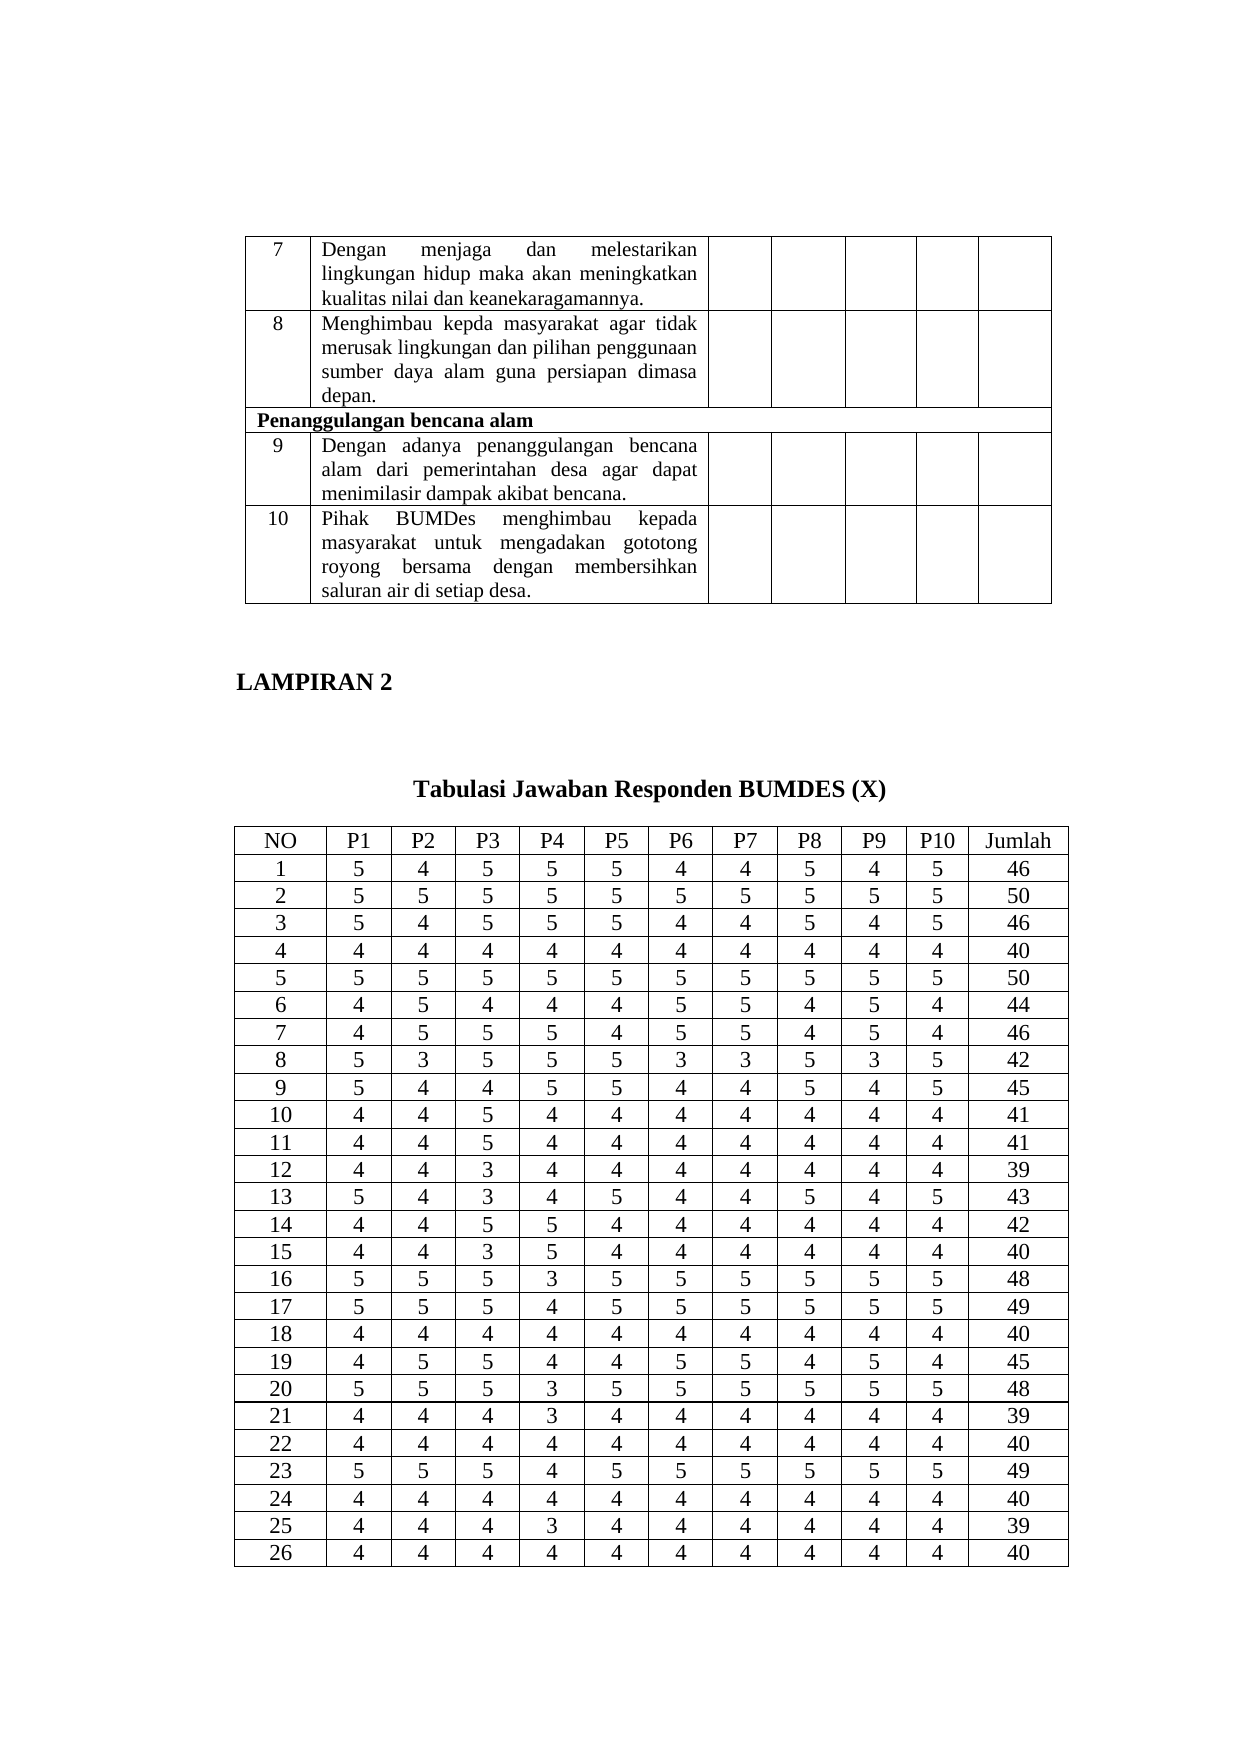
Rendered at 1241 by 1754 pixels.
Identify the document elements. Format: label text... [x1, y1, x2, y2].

table_cell 4 [520, 992, 584, 1018]
table_cell 5 [842, 1293, 906, 1319]
table_cell [846, 311, 916, 407]
table_cell [917, 311, 978, 407]
table_cell 41 [969, 1129, 1068, 1155]
table_cell 4 [713, 1238, 777, 1264]
table_cell 4 [327, 1129, 391, 1155]
table_cell 23 [235, 1457, 326, 1484]
table_cell 4 [327, 1238, 391, 1264]
table_cell 4 [585, 992, 648, 1018]
table_cell 5 [907, 882, 968, 908]
table_cell 5 [778, 1183, 841, 1210]
table_cell 4 [392, 937, 455, 963]
table_cell 5 [392, 1457, 455, 1484]
table_cell 4 [713, 1430, 777, 1456]
table_cell 4 [778, 1540, 841, 1566]
table_cell 5 [649, 1019, 712, 1045]
table_cell 4 [392, 1183, 455, 1210]
table_cell 4 [585, 1320, 648, 1347]
table_cell P6 [649, 827, 712, 853]
table_cell 4 [456, 1320, 519, 1347]
table_cell 5 [456, 1101, 519, 1127]
table_cell 5 [327, 1183, 391, 1210]
table_cell 4 [713, 1129, 777, 1155]
table_cell 4 [842, 1183, 906, 1210]
table_cell 4 [520, 1457, 584, 1484]
table_cell 7 [235, 1019, 326, 1045]
table_cell 4 [778, 1485, 841, 1511]
table_cell [772, 237, 845, 309]
table_cell 5 [392, 1019, 455, 1045]
table_cell 3 [520, 1403, 584, 1429]
table_cell [917, 237, 978, 309]
table_cell 4 [907, 1211, 968, 1237]
table_cell 45 [969, 1074, 1068, 1100]
table_cell 4 [392, 1320, 455, 1347]
table_cell 4 [907, 1512, 968, 1538]
table_cell 2 [235, 882, 326, 908]
table_cell 4 [585, 1156, 648, 1182]
table_cell 4 [392, 1512, 455, 1538]
table_cell 21 [235, 1403, 326, 1429]
table_cell 4 [778, 937, 841, 963]
table_cell 5 [520, 1211, 584, 1237]
table_cell 48 [969, 1375, 1068, 1401]
table_cell 5 [456, 1211, 519, 1237]
table_cell 4 [392, 1129, 455, 1155]
table_cell [709, 506, 771, 602]
table_cell 4 [585, 1403, 648, 1429]
table_cell 40 [969, 1430, 1068, 1456]
table_cell 5 [456, 882, 519, 908]
table_cell 4 [456, 1512, 519, 1538]
table_cell 5 [327, 882, 391, 908]
table_cell 5 [456, 1457, 519, 1484]
table_cell 5 [520, 1238, 584, 1264]
table_cell 4 [585, 1129, 648, 1155]
table_cell 4 [585, 1430, 648, 1456]
table_cell 4 [649, 1403, 712, 1429]
table_cell 40 [969, 1238, 1068, 1264]
table_cell 5 [778, 882, 841, 908]
table_cell 43 [969, 1183, 1068, 1210]
table_cell 5 [778, 1457, 841, 1484]
table_cell 5 [907, 1266, 968, 1292]
table_cell [917, 433, 978, 505]
table_cell 5 [327, 855, 391, 881]
table_cell 5 [392, 1348, 455, 1374]
table_cell 46 [969, 855, 1068, 881]
table_cell 5 [778, 1266, 841, 1292]
table_cell 5 [235, 964, 326, 991]
table_cell 4 [842, 1211, 906, 1237]
table_cell 5 [778, 909, 841, 936]
table_cell 4 [713, 1101, 777, 1127]
table_cell 4 [327, 1403, 391, 1429]
table_cell 5 [585, 1046, 648, 1073]
table_cell 5 [842, 1457, 906, 1484]
table_cell 5 [327, 1046, 391, 1073]
table_cell 5 [520, 964, 584, 991]
table_cell 5 [713, 1348, 777, 1374]
table_cell 4 [713, 1403, 777, 1429]
table_cell 4 [778, 1019, 841, 1045]
table_cell 22 [235, 1430, 326, 1456]
table_cell 5 [585, 1375, 648, 1401]
table_cell 42 [969, 1211, 1068, 1237]
table_cell 5 [907, 909, 968, 936]
table_cell 3 [456, 1238, 519, 1264]
table_cell Menghimbau kepda masyarakat agar tidak merusak lingkungan dan pilihan penggunaan sumber daya alam guna persiapan dimasa depan. [311, 311, 708, 407]
table_cell 5 [456, 1046, 519, 1073]
table_cell 4 [392, 855, 455, 881]
table_cell 4 [585, 1485, 648, 1511]
table_cell 5 [456, 1266, 519, 1292]
table_cell 4 [456, 992, 519, 1018]
table_cell 4 [713, 1512, 777, 1538]
table_cell [772, 433, 845, 505]
table_cell Dengan menjaga dan melestarikan lingkungan hidup maka akan meningkatkan kualitas nilai dan keanekaragamannya. [311, 237, 708, 309]
table_cell 4 [327, 937, 391, 963]
table_cell 4 [907, 1540, 968, 1566]
table_cell 4 [907, 1430, 968, 1456]
table_cell [979, 311, 1051, 407]
table_cell 4 [778, 992, 841, 1018]
table_cell 49 [969, 1457, 1068, 1484]
table_cell 4 [327, 1485, 391, 1511]
table_cell [772, 506, 845, 602]
table_cell 41 [969, 1101, 1068, 1127]
table_cell 4 [520, 1485, 584, 1511]
table_cell 4 [456, 1430, 519, 1456]
table_cell 45 [969, 1348, 1068, 1374]
table_cell 4 [649, 1320, 712, 1347]
table_cell 11 [235, 1129, 326, 1155]
text LAMPIRAN 2 [236, 667, 1063, 696]
table_cell 4 [842, 1129, 906, 1155]
table_cell 4 [392, 1156, 455, 1182]
table_cell 4 [585, 1512, 648, 1538]
table_cell 5 [392, 1375, 455, 1401]
table_cell 5 [392, 964, 455, 991]
table_cell 4 [456, 937, 519, 963]
table_cell 12 [235, 1156, 326, 1182]
table_cell 5 [456, 909, 519, 936]
table_cell 5 [585, 882, 648, 908]
table_cell 4 [907, 1238, 968, 1264]
table_cell 5 [649, 1457, 712, 1484]
table_cell 40 [969, 1320, 1068, 1347]
table_cell 5 [778, 1046, 841, 1073]
table_cell [709, 433, 771, 505]
table_cell 4 [327, 1320, 391, 1347]
table_cell 5 [585, 1266, 648, 1292]
table_cell 4 [713, 1320, 777, 1347]
table_cell 14 [235, 1211, 326, 1237]
table_cell 4 [713, 855, 777, 881]
table_cell 5 [392, 882, 455, 908]
table_cell 25 [235, 1512, 326, 1538]
table_cell 5 [778, 1293, 841, 1319]
table_cell 50 [969, 964, 1068, 991]
table_cell 4 [842, 909, 906, 936]
table_cell [917, 506, 978, 602]
table_cell 9 [235, 1074, 326, 1100]
table_cell 4 [456, 1540, 519, 1566]
table_cell 5 [907, 1183, 968, 1210]
table_cell 4 [649, 937, 712, 963]
table_cell 5 [713, 992, 777, 1018]
table_cell 5 [456, 964, 519, 991]
table_cell 4 [327, 1156, 391, 1182]
table_cell 5 [713, 882, 777, 908]
table_cell 4 [649, 1101, 712, 1127]
table_cell 4 [907, 1403, 968, 1429]
table_cell 4 [520, 1101, 584, 1127]
table_cell 5 [585, 1183, 648, 1210]
table_cell 4 [713, 937, 777, 963]
table_cell 4 [649, 1129, 712, 1155]
table_cell 5 [649, 1293, 712, 1319]
table_cell 5 [842, 964, 906, 991]
table_cell 5 [778, 1375, 841, 1401]
table_cell 3 [713, 1046, 777, 1073]
table_cell 4 [907, 1156, 968, 1182]
table_cell 4 [778, 1156, 841, 1182]
table_cell 3 [235, 909, 326, 936]
table_cell 4 [842, 1485, 906, 1511]
table_cell 5 [327, 964, 391, 991]
table_cell 5 [327, 1266, 391, 1292]
table_cell 5 [456, 1375, 519, 1401]
table_cell 4 [585, 1348, 648, 1374]
table_cell 10 [246, 506, 310, 602]
table_cell 5 [456, 1019, 519, 1045]
table_cell 49 [969, 1293, 1068, 1319]
table_cell 4 [585, 1019, 648, 1045]
table_cell 1 [235, 855, 326, 881]
table_cell P8 [778, 827, 841, 853]
table_cell 13 [235, 1183, 326, 1210]
table_cell 3 [842, 1046, 906, 1073]
table_cell 5 [585, 1293, 648, 1319]
table_cell 5 [778, 964, 841, 991]
table_cell 4 [520, 1183, 584, 1210]
table_cell P2 [392, 827, 455, 853]
table_cell 4 [392, 1430, 455, 1456]
table_cell 4 [842, 1403, 906, 1429]
table_cell 4 [456, 1074, 519, 1100]
table_cell 4 [842, 855, 906, 881]
table_cell 4 [713, 909, 777, 936]
table_cell 5 [907, 964, 968, 991]
table_cell 40 [969, 1540, 1068, 1566]
table_cell 4 [520, 1156, 584, 1182]
table_cell [772, 311, 845, 407]
table_cell 46 [969, 909, 1068, 936]
table_cell 4 [392, 1540, 455, 1566]
table_cell Penanggulangan bencana alam [246, 408, 1051, 432]
table_cell 4 [520, 1430, 584, 1456]
table_cell 44 [969, 992, 1068, 1018]
table_cell 5 [520, 855, 584, 881]
table_cell 3 [520, 1266, 584, 1292]
table_cell 4 [649, 1074, 712, 1100]
table_cell 4 [520, 1320, 584, 1347]
table_cell 4 [649, 1512, 712, 1538]
table_cell 4 [649, 1540, 712, 1566]
table_cell 4 [842, 937, 906, 963]
table_cell 17 [235, 1293, 326, 1319]
table_cell Dengan adanya penanggulangan bencana alam dari pemerintahan desa agar dapat menimilasir dampak akibat bencana. [311, 433, 708, 505]
table_cell [709, 311, 771, 407]
table_cell 8 [235, 1046, 326, 1073]
table_cell 4 [778, 1101, 841, 1127]
table_cell 5 [520, 909, 584, 936]
table_cell 5 [907, 855, 968, 881]
table_cell 4 [585, 1540, 648, 1566]
table_cell 5 [649, 1375, 712, 1401]
table_cell 4 [778, 1403, 841, 1429]
table_cell 4 [907, 1019, 968, 1045]
table_cell 39 [969, 1403, 1068, 1429]
table_cell 5 [649, 964, 712, 991]
table_cell 48 [969, 1266, 1068, 1292]
table_cell [979, 433, 1051, 505]
table_cell 4 [327, 1540, 391, 1566]
table_cell 5 [713, 1019, 777, 1045]
table_cell 46 [969, 1019, 1068, 1045]
table_cell 24 [235, 1485, 326, 1511]
table_cell 3 [456, 1156, 519, 1182]
table_cell 5 [585, 1074, 648, 1100]
table_cell 4 [585, 1211, 648, 1237]
table_cell 5 [456, 855, 519, 881]
table_cell 5 [392, 1266, 455, 1292]
table_cell 10 [235, 1101, 326, 1127]
table_cell 4 [713, 1485, 777, 1511]
table_cell 4 [778, 1211, 841, 1237]
table_cell Jumlah [969, 827, 1068, 853]
table_cell 4 [649, 1156, 712, 1182]
table_cell 5 [520, 1074, 584, 1100]
table_cell 5 [327, 909, 391, 936]
table_cell 5 [327, 1074, 391, 1100]
table_cell 5 [649, 992, 712, 1018]
table_cell 5 [713, 1375, 777, 1401]
table_cell NO [235, 827, 326, 853]
table_cell 42 [969, 1046, 1068, 1073]
table_cell 4 [585, 937, 648, 963]
table_cell 5 [907, 1457, 968, 1484]
table_cell 4 [520, 1540, 584, 1566]
table_cell 5 [585, 855, 648, 881]
table_cell 3 [456, 1183, 519, 1210]
table_cell 4 [842, 1512, 906, 1538]
table_cell 4 [778, 1512, 841, 1538]
table_cell 4 [713, 1183, 777, 1210]
table_cell 4 [842, 1540, 906, 1566]
table_cell 5 [842, 882, 906, 908]
text Tabulasi Jawaban Responden BUMDES (X) [236, 774, 1063, 803]
table_cell [709, 237, 771, 309]
table_cell 3 [649, 1046, 712, 1073]
table_cell 4 [327, 1430, 391, 1456]
table_cell 7 [246, 237, 310, 309]
table_cell 50 [969, 882, 1068, 908]
table_cell 15 [235, 1238, 326, 1264]
table_cell 4 [842, 1156, 906, 1182]
table_cell 4 [649, 855, 712, 881]
table_cell 5 [907, 1046, 968, 1073]
table_cell 4 [907, 992, 968, 1018]
table_cell 3 [520, 1375, 584, 1401]
table_cell 5 [585, 964, 648, 991]
table_cell 4 [713, 1156, 777, 1182]
table_cell 39 [969, 1156, 1068, 1182]
table_cell 4 [327, 1512, 391, 1538]
table_cell 5 [713, 1266, 777, 1292]
table_cell 4 [327, 1019, 391, 1045]
table_cell 5 [327, 1457, 391, 1484]
table_cell 4 [907, 937, 968, 963]
table_cell 5 [907, 1074, 968, 1100]
table_cell 26 [235, 1540, 326, 1566]
table_cell 3 [392, 1046, 455, 1073]
table_cell 4 [713, 1211, 777, 1237]
table_cell 5 [520, 1019, 584, 1045]
table_cell 4 [649, 1430, 712, 1456]
table_cell 4 [235, 937, 326, 963]
table_cell 5 [842, 1266, 906, 1292]
table_cell 5 [585, 909, 648, 936]
table_cell 5 [842, 1348, 906, 1374]
table_cell 4 [649, 1183, 712, 1210]
table_cell 5 [649, 882, 712, 908]
table_cell P5 [585, 827, 648, 853]
table_cell 5 [649, 1266, 712, 1292]
table_cell 4 [585, 1238, 648, 1264]
table_cell 4 [456, 1485, 519, 1511]
table_cell 5 [520, 1046, 584, 1073]
table_cell 5 [456, 1348, 519, 1374]
table_cell Pihak BUMDes menghimbau kepada masyarakat untuk mengadakan gototong royong bersama dengan membersihkan saluran air di setiap desa. [311, 506, 708, 602]
table_cell P10 [907, 827, 968, 853]
table_cell 5 [907, 1293, 968, 1319]
table_cell 5 [713, 964, 777, 991]
table_cell 9 [246, 433, 310, 505]
table_cell 4 [520, 1348, 584, 1374]
table_cell 5 [842, 1019, 906, 1045]
table_cell 5 [520, 882, 584, 908]
table_cell 4 [392, 1403, 455, 1429]
table_cell 4 [842, 1101, 906, 1127]
table_cell 4 [392, 1074, 455, 1100]
table_cell 4 [520, 937, 584, 963]
table_cell [846, 237, 916, 309]
table_cell 4 [520, 1129, 584, 1155]
table_cell 4 [327, 1101, 391, 1127]
table_cell 4 [907, 1101, 968, 1127]
table_cell 5 [778, 1074, 841, 1100]
table_cell 4 [907, 1320, 968, 1347]
table_cell P1 [327, 827, 391, 853]
table_cell 4 [392, 909, 455, 936]
table_cell 4 [649, 909, 712, 936]
table_cell 5 [907, 1375, 968, 1401]
table_cell 5 [456, 1293, 519, 1319]
table_cell 5 [713, 1293, 777, 1319]
table_cell 8 [246, 311, 310, 407]
table_cell 4 [778, 1430, 841, 1456]
table_cell 4 [842, 1238, 906, 1264]
table_cell 4 [713, 1074, 777, 1100]
table_cell [846, 433, 916, 505]
table_cell 20 [235, 1375, 326, 1401]
table_cell 4 [778, 1348, 841, 1374]
table_cell 4 [649, 1485, 712, 1511]
table_cell 5 [392, 992, 455, 1018]
table_cell 4 [778, 1320, 841, 1347]
table_cell 4 [392, 1101, 455, 1127]
table_cell 4 [842, 1430, 906, 1456]
table_cell P9 [842, 827, 906, 853]
table_cell 4 [392, 1238, 455, 1264]
table_cell 3 [520, 1512, 584, 1538]
table_cell 5 [327, 1375, 391, 1401]
table_cell 4 [585, 1101, 648, 1127]
table_cell 4 [907, 1485, 968, 1511]
table_cell 4 [392, 1485, 455, 1511]
table_cell 5 [392, 1293, 455, 1319]
table_cell [979, 506, 1051, 602]
table_cell 5 [327, 1293, 391, 1319]
table_cell 39 [969, 1512, 1068, 1538]
table_cell 4 [327, 1348, 391, 1374]
table_cell 40 [969, 937, 1068, 963]
table_cell 40 [969, 1485, 1068, 1511]
table_cell 5 [585, 1457, 648, 1484]
table_cell 4 [778, 1129, 841, 1155]
table_cell 4 [520, 1293, 584, 1319]
table_cell 5 [649, 1348, 712, 1374]
table_cell 4 [907, 1348, 968, 1374]
table_cell 4 [842, 1074, 906, 1100]
table_cell 6 [235, 992, 326, 1018]
table_cell 4 [649, 1211, 712, 1237]
table_cell 19 [235, 1348, 326, 1374]
table_cell 18 [235, 1320, 326, 1347]
table_cell P7 [713, 827, 777, 853]
table_cell 5 [456, 1129, 519, 1155]
table_cell 4 [649, 1238, 712, 1264]
table_cell 4 [842, 1320, 906, 1347]
table_cell 4 [456, 1403, 519, 1429]
table_cell 4 [327, 1211, 391, 1237]
table_cell P4 [520, 827, 584, 853]
table_cell 5 [778, 855, 841, 881]
table_cell [979, 237, 1051, 309]
table_cell 4 [907, 1129, 968, 1155]
table_cell 4 [778, 1238, 841, 1264]
table_cell 16 [235, 1266, 326, 1292]
table_cell 4 [392, 1211, 455, 1237]
table_cell 5 [842, 1375, 906, 1401]
table_cell 5 [842, 992, 906, 1018]
table_cell 4 [327, 992, 391, 1018]
table_cell 5 [713, 1457, 777, 1484]
table_cell 4 [713, 1540, 777, 1566]
table_cell P3 [456, 827, 519, 853]
table_cell [846, 506, 916, 602]
